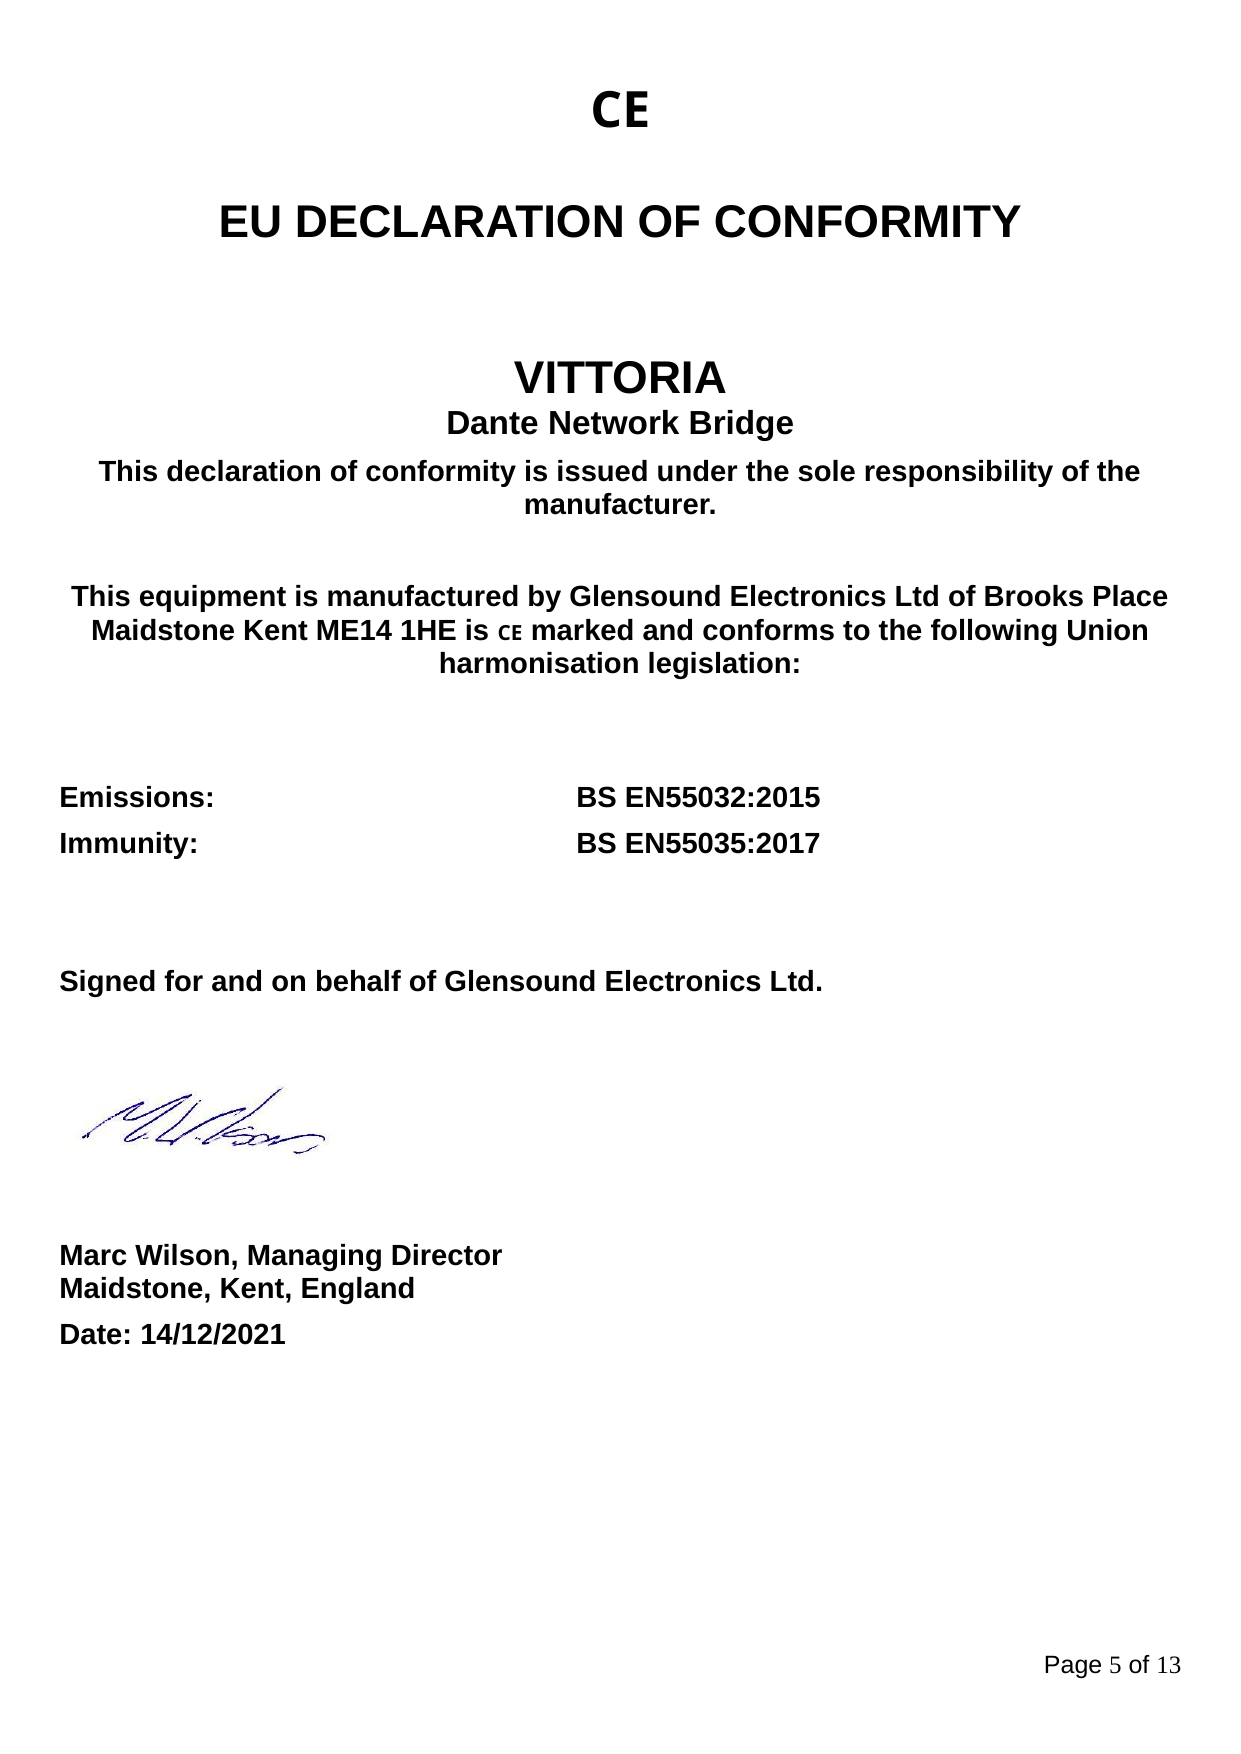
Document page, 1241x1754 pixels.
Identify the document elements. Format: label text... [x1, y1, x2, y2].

title CE [59, 74, 1181, 142]
text Immunity: BS EN55035:2017 [59, 826, 1181, 859]
subtitle EU DECLARATION OF CONFORMITY [59, 195, 1181, 247]
text Emissions: BS EN55032:2015 [59, 780, 1181, 813]
subtitle VITTORIA Dante Network Bridge [59, 350, 1181, 441]
text Date: 14/12/2021 [59, 1317, 1181, 1351]
text This declaration of conformity is issued under the sole responsibility of the manufacturer. [59, 454, 1181, 521]
picture [59, 1056, 351, 1179]
text This equipment is manufactured by Glensound Electronics Ltd of Brooks Place Maidstone Kent ME14 1HE is CE marked and conforms to the following Union harmonisation legislation: [59, 579, 1181, 680]
text Signed for and on behalf of Glensound Electronics Ltd. [59, 964, 1181, 997]
text Marc Wilson, Managing Director Maidstone, Kent, England [59, 1238, 1181, 1305]
